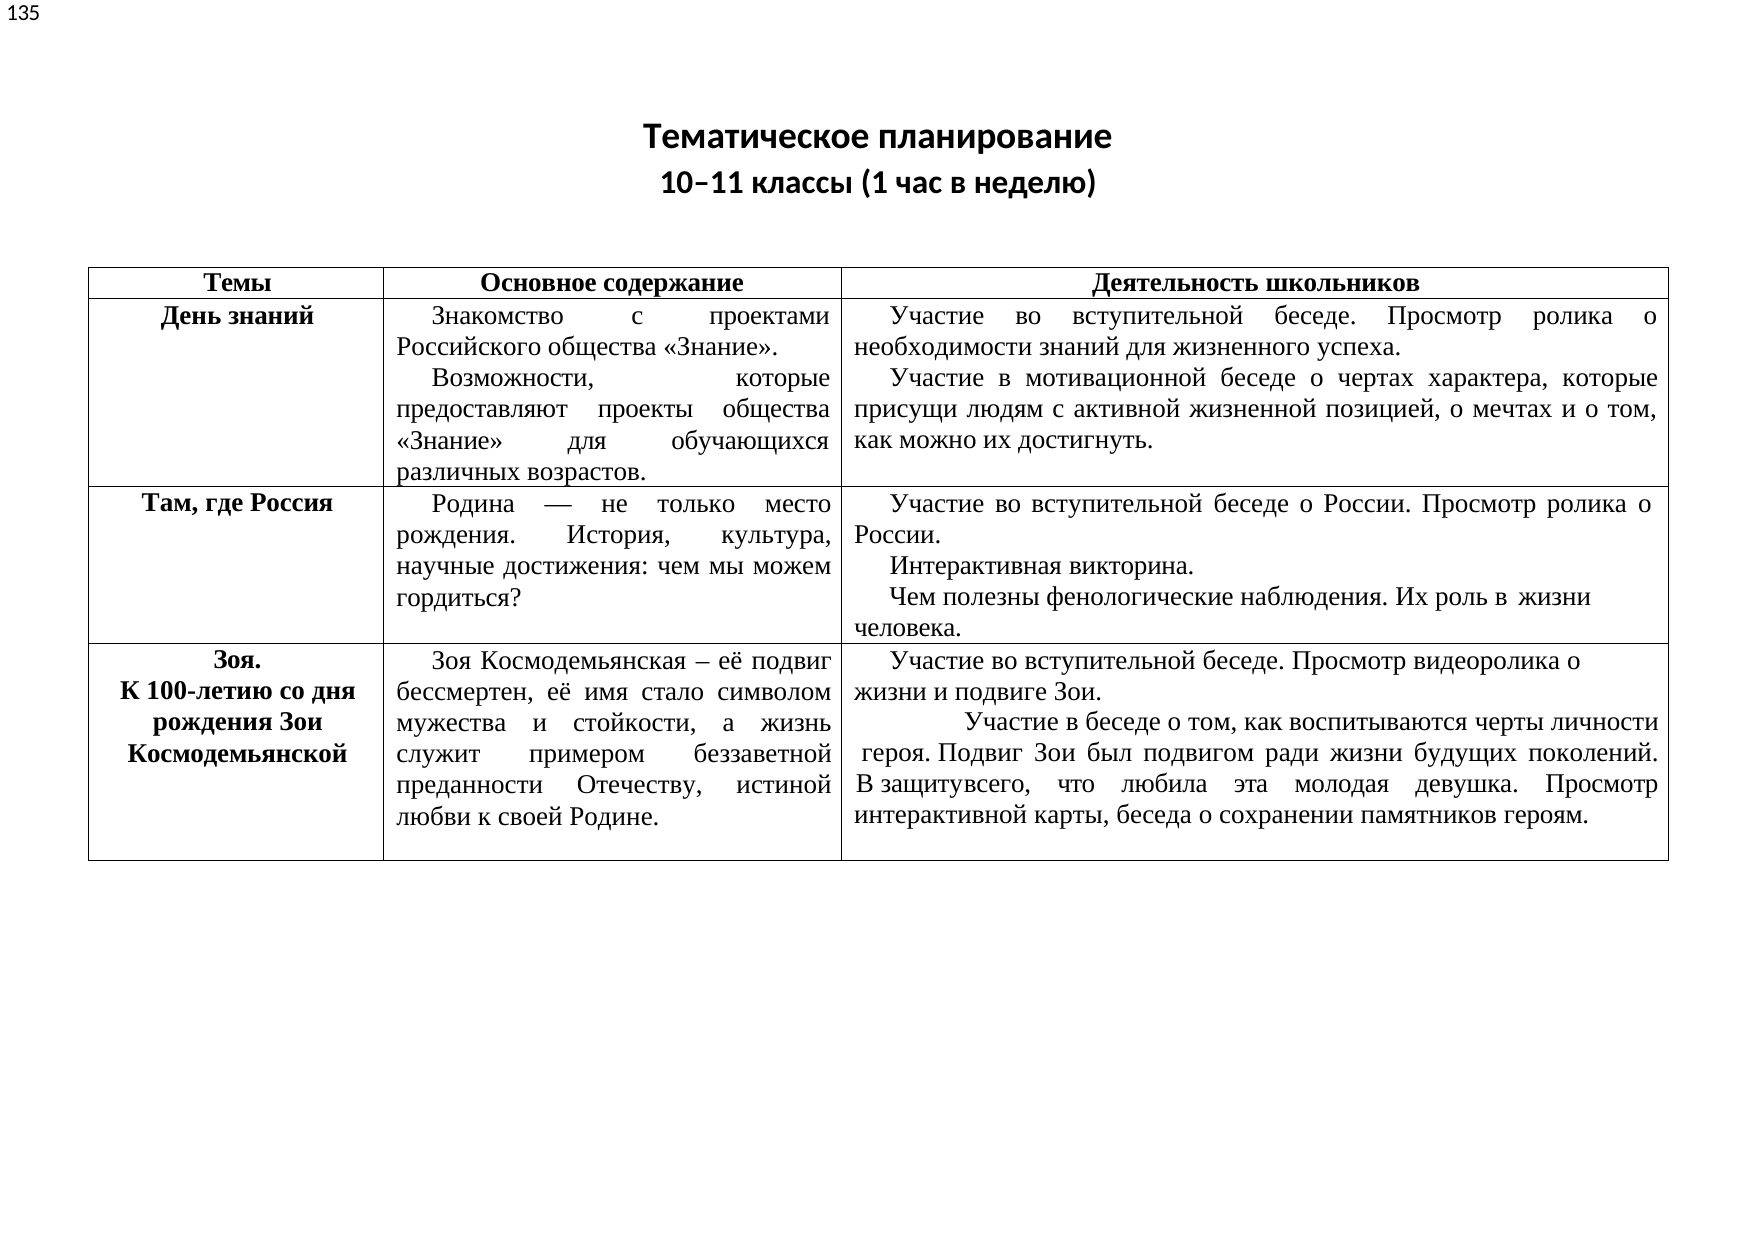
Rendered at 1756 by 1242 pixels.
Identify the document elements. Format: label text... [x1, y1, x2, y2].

table_cell Зоя Космодемьянская – её подвиг бессмертен, её имя стало символом мужества и стойкости, а жизнь служит примером беззаветной преданности Отечеству, истиной любви к своей Родине. [384, 644, 841, 860]
table_cell Зоя. К 100-летию со дня рождения Зои Космодемьянской [89, 644, 383, 860]
text 10–11 классы (1 час в неделю) [78, 161, 1678, 202]
table_cell Знакомство с проектами Российского общества «Знание». Возможности, которые предоставляют проекты общества «Знание» для обучающихся различных возрастов. [384, 299, 841, 486]
table_header Основное содержание [384, 268, 841, 298]
table_header Темы [89, 268, 383, 298]
table_header Деятельность школьников [842, 268, 1668, 298]
table_cell Участие во вступительной беседе о России. Просмотр ролика о России. Интерактивная викторина. Чем полезны фенологические наблюдения. Их роль в жизни человека. [842, 487, 1668, 643]
table_cell Там, где Россия [89, 487, 383, 643]
table_cell Участие во вступительной беседе. Просмотр видеоролика о жизни и подвиге Зои. Участие в беседе о том, как воспитываются черты личности героя. Подвиг Зои был подвигом ради жизни будущих поколений. В защиту всего, что любила эта молодая девушка. Просмотр интерактивной карты, беседа о сохранении памятников героям. [842, 644, 1668, 860]
table_cell День знаний [89, 299, 383, 486]
table_cell Родина — не только место рождения. История, культура, научные достижения: чем мы можем гордиться? [384, 487, 841, 643]
text Тематическое планирование [77, 112, 1678, 158]
table_cell Участие во вступительной беседе. Просмотр ролика о необходимости знаний для жизненного успеха. Участие в мотивационной беседе о чертах характера, которые присущи людям с активной жизненной позицией, о мечтах и о том, как можно их достигнуть. [842, 299, 1668, 486]
